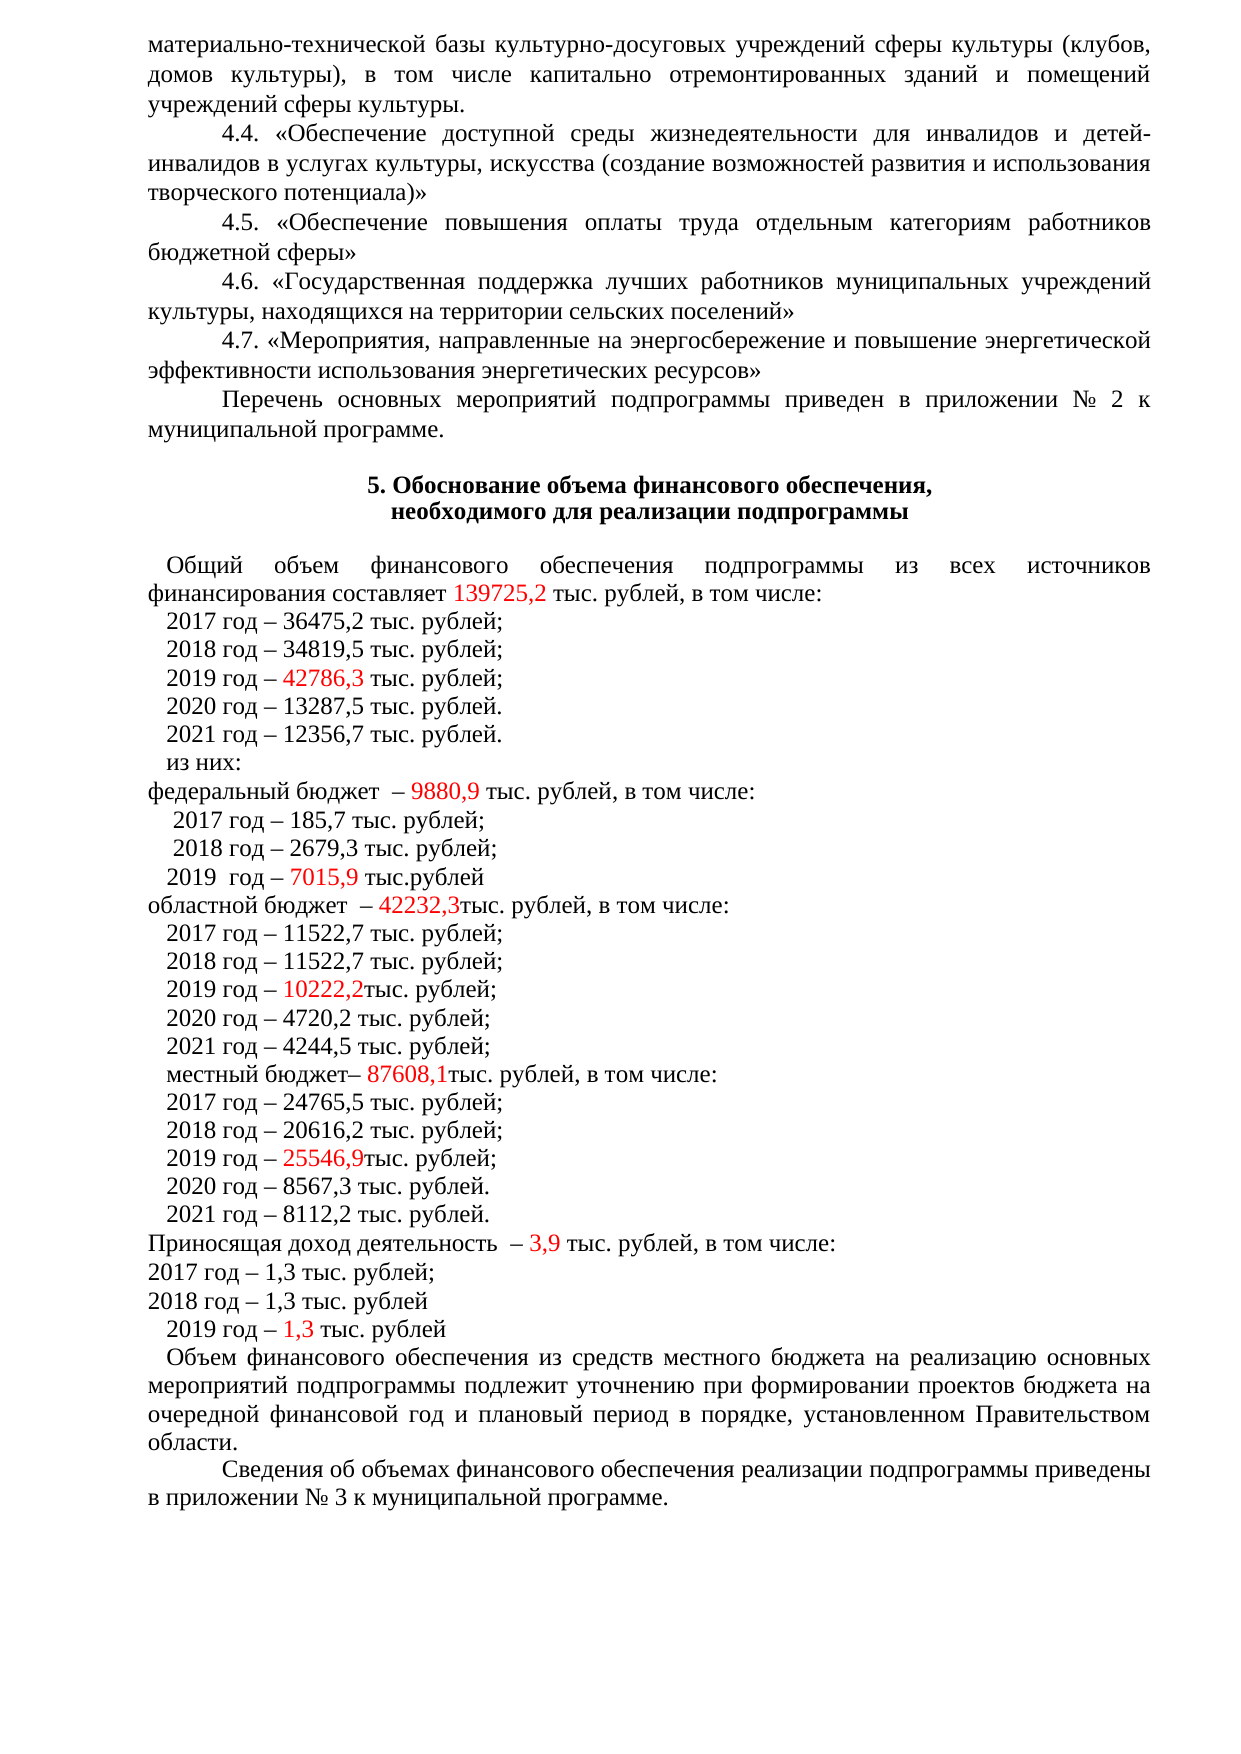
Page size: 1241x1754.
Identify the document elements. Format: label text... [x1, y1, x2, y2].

text 2021 год – 4244,5 тыс. рублей; [148, 1032, 1152, 1060]
text 2019 год – 25546,9тыс. рублей; [148, 1144, 1152, 1172]
text Перечень основных мероприятий подпрограммы приведен в приложении № 2 к муниципальной программе. [148, 384, 1152, 443]
text областной бюджет – 42232,3тыс. рублей, в том числе: [148, 891, 1152, 919]
text Объем финансового обеспечения из средств местного бюджета на реализацию основных мероприятий подпрограммы подлежит уточнению при формировании проектов бюджета на очередной финансовой год и плановый период в порядке, установленном Правительством области. [148, 1343, 1152, 1456]
text из них: [148, 748, 1152, 776]
text местный бюджет– 87608,1тыс. рублей, в том числе: [148, 1060, 1152, 1088]
text 4.7. «Мероприятия, направленные на энергосбережение и повышение энергетической эффективности использования энергетических ресурсов» [148, 325, 1152, 384]
text 2018 год – 2679,3 тыс. рублей; [148, 833, 1152, 862]
text 2021 год – 8112,2 тыс. рублей. [148, 1200, 1152, 1228]
text необходимого для реализации подпрограммы [148, 499, 1152, 525]
text 2018 год – 34819,5 тыс. рублей; [148, 635, 1152, 663]
text 2021 год – 12356,7 тыс. рублей. [148, 720, 1152, 748]
text Приносящая доход деятельность – 3,9 тыс. рублей, в том числе: [148, 1228, 1152, 1257]
text 2018 год – 11522,7 тыс. рублей; [148, 947, 1152, 975]
text 2017 год – 1,3 тыс. рублей; [148, 1257, 1152, 1286]
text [148, 29, 1152, 117]
text 2017 год – 185,7 тыс. рублей; [148, 805, 1152, 833]
text 2019 год – 7015,9 тыс.рублей [148, 862, 1152, 891]
text 4.5. «Обеспечение повышения оплаты труда отдельным категориям работников бюджетной сферы» [148, 207, 1152, 265]
text 4.6. «Государственная поддержка лучших работников муниципальных учреждений культуры, находящихся на территории сельских поселений» [148, 266, 1152, 324]
text 2018 год – 1,3 тыс. рублей [148, 1286, 1152, 1315]
text 2017 год – 36475,2 тыс. рублей; [148, 607, 1152, 635]
text 2018 год – 20616,2 тыс. рублей; [148, 1116, 1152, 1144]
text Общий объем финансового обеспечения подпрограммы из всех источников финансирования составляет 139725,2 тыс. рублей, в том числе: [148, 551, 1152, 607]
text 2020 год – 13287,5 тыс. рублей. [148, 692, 1152, 720]
text 2020 год – 4720,2 тыс. рублей; [148, 1003, 1152, 1032]
text Сведения об объемах финансового обеспечения реализации подпрограммы приведены в приложении № 3 к муниципальной программе. [148, 1456, 1152, 1510]
text 4.4. «Обеспечение доступной среды жизнедеятельности для инвалидов и детей-инвалидов в услугах культуры, искусства (создание возможностей развития и использования творческого потенциала)» [148, 118, 1152, 206]
text федеральный бюджет – 9880,9 тыс. рублей, в том числе: [148, 776, 1152, 805]
text 2019 год – 1,3 тыс. рублей [148, 1315, 1152, 1343]
text 2019 год – 10222,2тыс. рублей; [148, 975, 1152, 1003]
text 5. Обоснование объема финансового обеспечения, [148, 472, 1152, 499]
text 2017 год – 24765,5 тыс. рублей; [148, 1088, 1152, 1116]
text 2020 год – 8567,3 тыс. рублей. [148, 1172, 1152, 1200]
text 2017 год – 11522,7 тыс. рублей; [148, 919, 1152, 947]
text 2019 год – 42786,3 тыс. рублей; [148, 663, 1152, 692]
